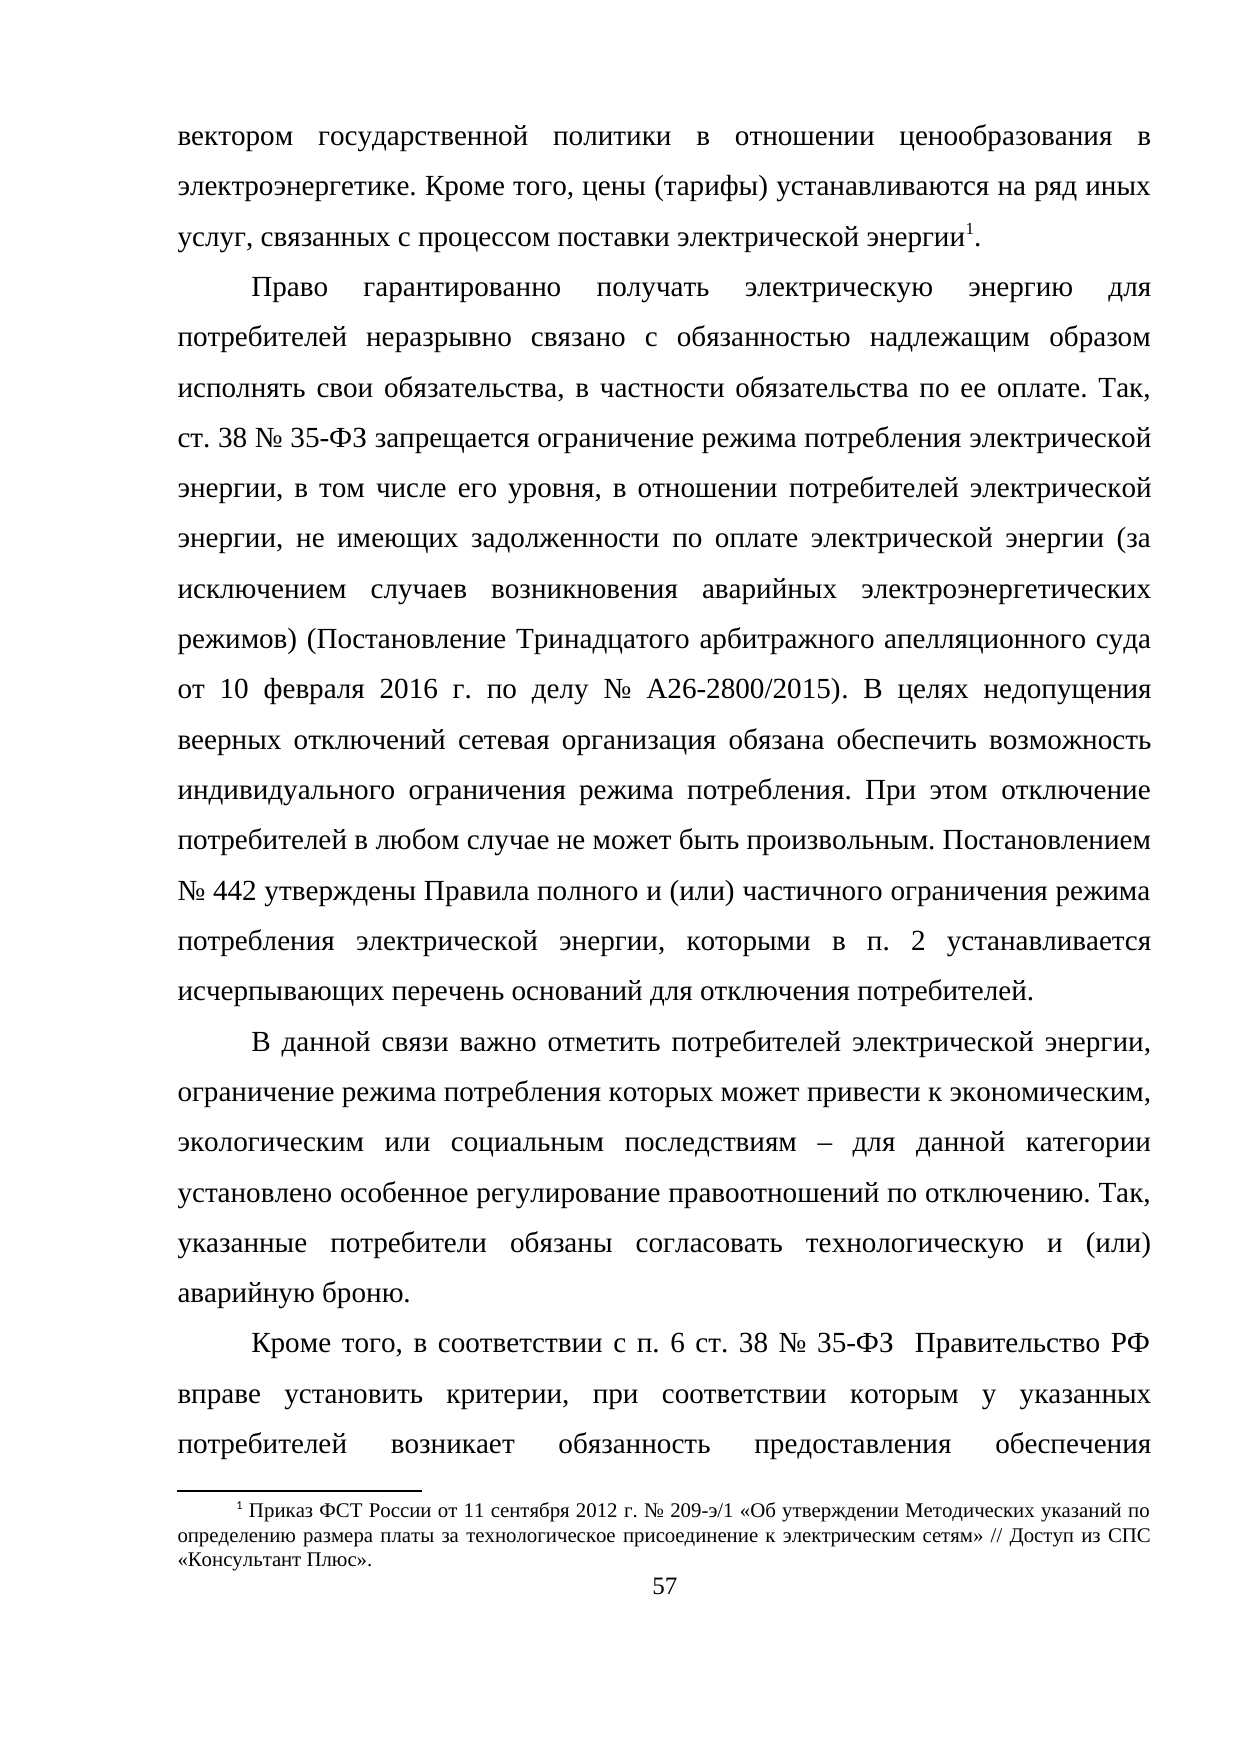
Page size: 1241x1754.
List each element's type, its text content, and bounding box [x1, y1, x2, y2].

text Право гарантированно получать электрическую энергию для потребителей неразрывно связано с обязанностью надлежащим образом исполнять свои обязательства, в частности обязательства по ее оплате. Так, ст. 38 № 35-ФЗ запрещается ограничение режима потребления электрической энергии, в том числе его уровня, в отношении потребителей электрической энергии, не имеющих задолженности по оплате электрической энергии (за исключением случаев возникновения аварийных электроэнергетических режимов) (Постановление Тринадцатого арбитражного апелляционного суда от 10 февраля 2016 г. по делу № А26-2800/2015). В целях недопущения веерных отключений сетевая организация обязана обеспечить возможность индивидуального ограничения режима потребления. При этом отключение потребителей в любом случае не может быть произвольным. Постановлением № 442 утверждены Правила полного и (или) частичного ограничения режима потребления электрической энергии, которыми в п. 2 устанавливается исчерпывающих перечень оснований для отключения потребителей. [177, 269, 1152, 1007]
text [177, 1326, 1152, 1460]
text В данной связи важно отметить потребителей электрической энергии, ограничение режима потребления которых может привести к экономическим, экологическим или социальным последствиям – для данной категории установлено особенное регулирование правоотношений по отключению. Так, указанные потребители обязаны согласовать технологическую и (или) аварийную броню. [177, 1024, 1152, 1309]
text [177, 118, 1152, 252]
